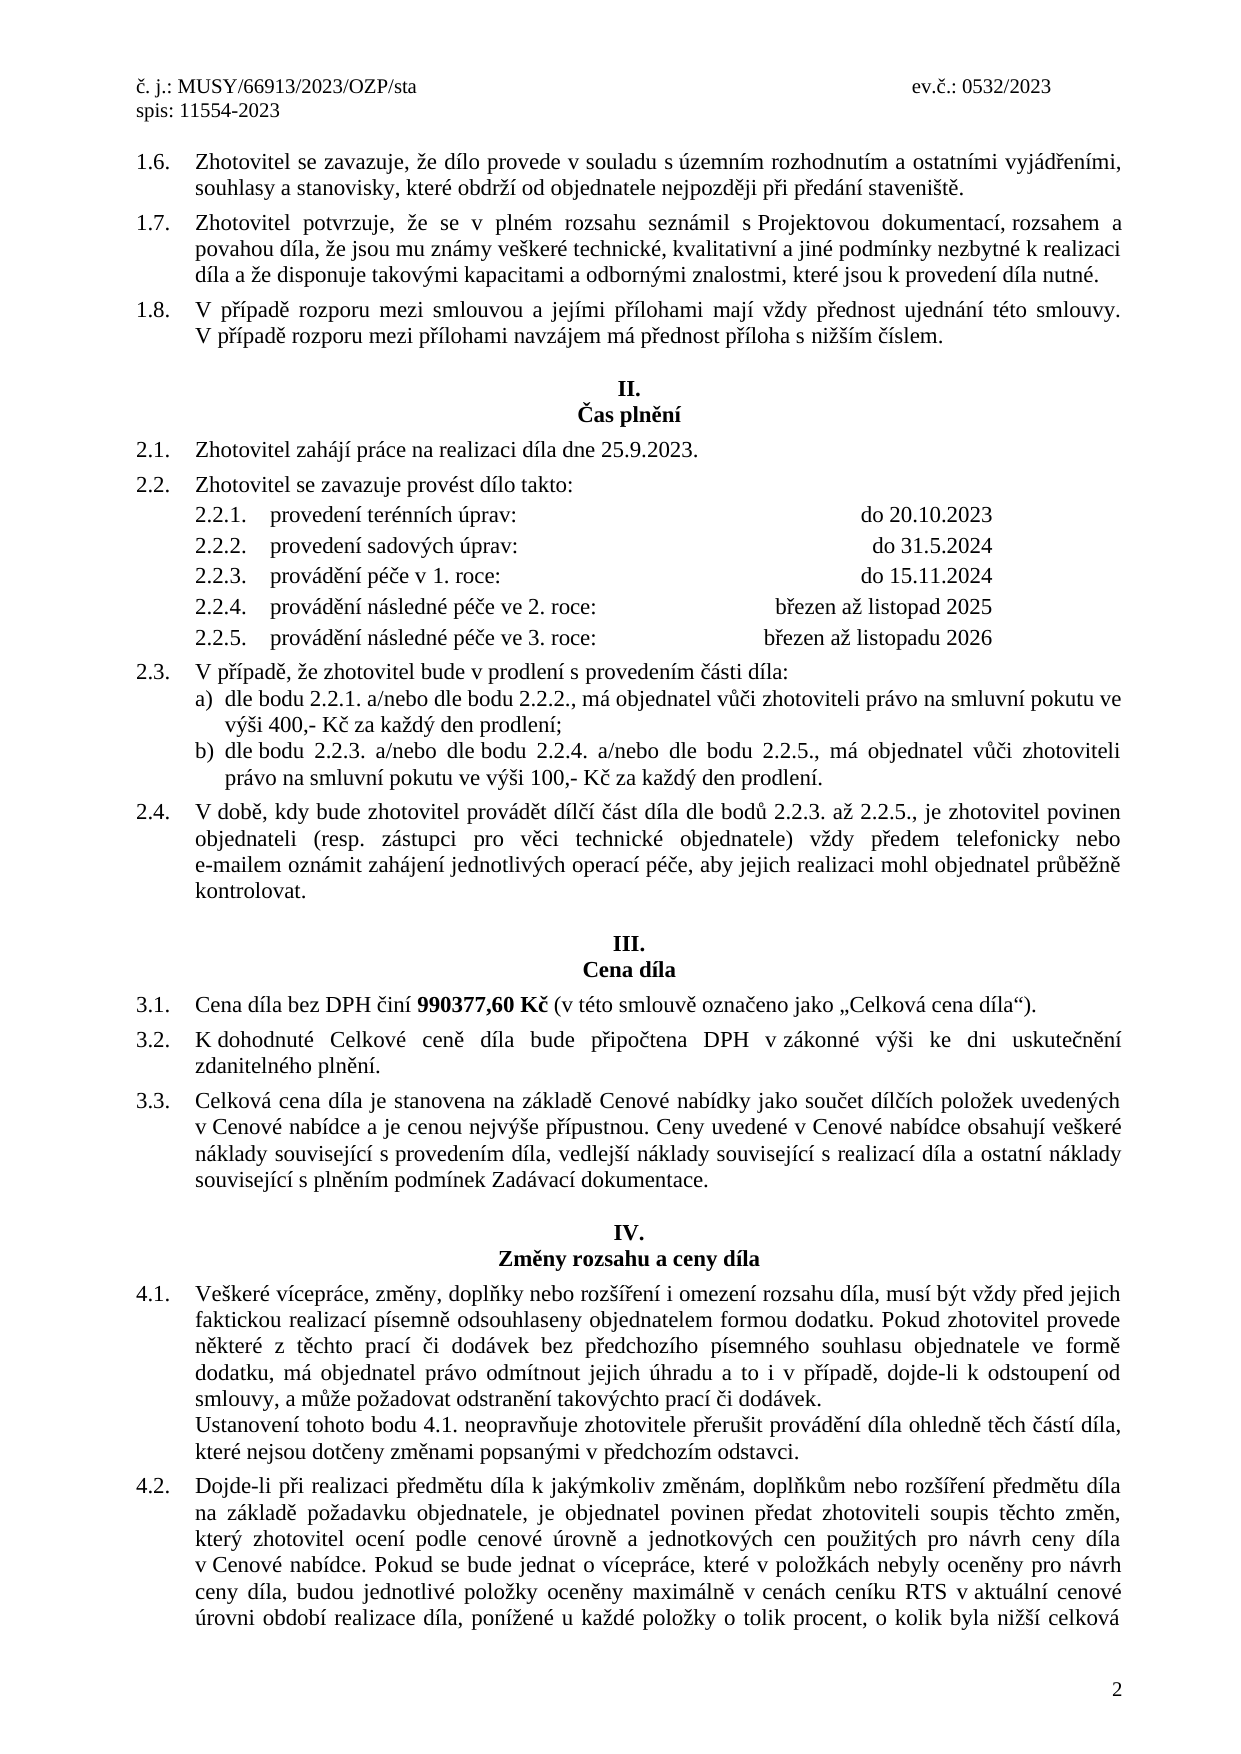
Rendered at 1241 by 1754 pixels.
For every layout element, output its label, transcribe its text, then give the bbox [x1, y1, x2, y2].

list Cena díla bez DPH činí 990377,60 Kč (v této smlouvě označeno jako „Celková cena díla“). [136, 991, 1122, 1017]
list Zhotovitel potvrzuje, že se v plném rozsahu seznámil s Projektovou dokumentací, rozsahem a povahou díla, že jsou mu známy veškeré technické, kvalitativní a jiné podmínky nezbytné k realizaci díla a že disponuje takovými kapacitami a odbornými znalostmi, které jsou k provedení díla nutné. [136, 209, 1122, 288]
list dle bodu 2.2.1. a/nebo dle bodu 2.2.2., má objednatel vůči zhotoviteli právo na smluvní pokutu ve výši 400,- Kč za každý den prodlení; [195, 684, 1122, 737]
text Čas plnění [136, 402, 1122, 428]
list provádění následné péče ve 2. roce: březen až listopad 2025 [195, 593, 1122, 619]
text III. [136, 930, 1122, 956]
list provedení terénních úprav: do 20.10.2023 [195, 501, 1122, 528]
list V době, kdy bude zhotovitel provádět dílčí část díla dle bodů 2.2.3. až 2.2.5., je zhotovitel povinen objednateli (resp. zástupci pro věci technické objednatele) vždy předem telefonicky nebo e-mailem oznámit zahájení jednotlivých operací péče, aby jejich realizaci mohl objednatel průběžně kontrolovat. [136, 798, 1122, 904]
text II. [136, 375, 1122, 402]
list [136, 1472, 1122, 1631]
list K dohodnuté Celkové ceně díla bude připočtena DPH v zákonné výši ke dni uskutečnění zdanitelného plnění. [136, 1026, 1122, 1078]
list provádění následné péče ve 3. roce: březen až listopadu 2026 [195, 623, 1122, 650]
text IV. [136, 1219, 1122, 1245]
list V případě rozporu mezi smlouvou a jejími přílohami mají vždy přednost ujednání této smlouvy. V případě rozporu mezi přílohami navzájem má přednost příloha s nižším číslem. [136, 296, 1122, 349]
list V případě, že zhotovitel bude v prodlení s provedením části díla: [136, 658, 1122, 684]
list Veškeré vícepráce, změny, doplňky nebo rozšíření i omezení rozsahu díla, musí být vždy před jejich faktickou realizací písemně odsouhlaseny objednatelem formou dodatku. Pokud zhotovitel provede některé z těchto prací či dodávek bez předchozího písemného souhlasu objednatele ve formě dodatku, má objednatel právo odmítnout jejich úhradu a to i v případě, dojde-li k odstoupení od smlouvy, a může požadovat odstranění takovýchto prací či dodávek. [136, 1280, 1122, 1411]
list Celková cena díla je stanovena na základě Cenové nabídky jako součet dílčích položek uvedených v Cenové nabídce a je cenou nejvýše přípustnou. Ceny uvedené v Cenové nabídce obsahují veškeré náklady související s provedením díla, vedlejší náklady související s realizací díla a ostatní náklady související s plněním podmínek Zadávací dokumentace. [136, 1087, 1122, 1192]
list dle bodu 2.2.3. a/nebo dle bodu 2.2.4. a/nebo dle bodu 2.2.5., má objednatel vůči zhotoviteli právo na smluvní pokutu ve výši 100,- Kč za každý den prodlení. [195, 737, 1122, 790]
text Cena díla [136, 956, 1122, 983]
text Ustanovení tohoto bodu 4.1. neopravňuje zhotovitele přerušit provádění díla ohledně těch částí díla, které nejsou dotčeny změnami popsanými v předchozím odstavci. [195, 1411, 1122, 1464]
list Zhotovitel se zavazuje provést dílo takto: [136, 471, 1122, 497]
list provádění péče v 1. roce: do 15.11.2024 [195, 562, 1122, 589]
text Změny rozsahu a ceny díla [136, 1245, 1122, 1271]
list Zhotovitel zahájí práce na realizaci díla dne 25.9.2023. [136, 436, 1122, 463]
list Zhotovitel se zavazuje, že dílo provede v souladu s územním rozhodnutím a ostatními vyjádřeními, souhlasy a stanovisky, které obdrží od objednatele nejpozději při předání staveniště. [136, 148, 1122, 200]
list provedení sadových úprav: do 31.5.2024 [195, 532, 1122, 558]
